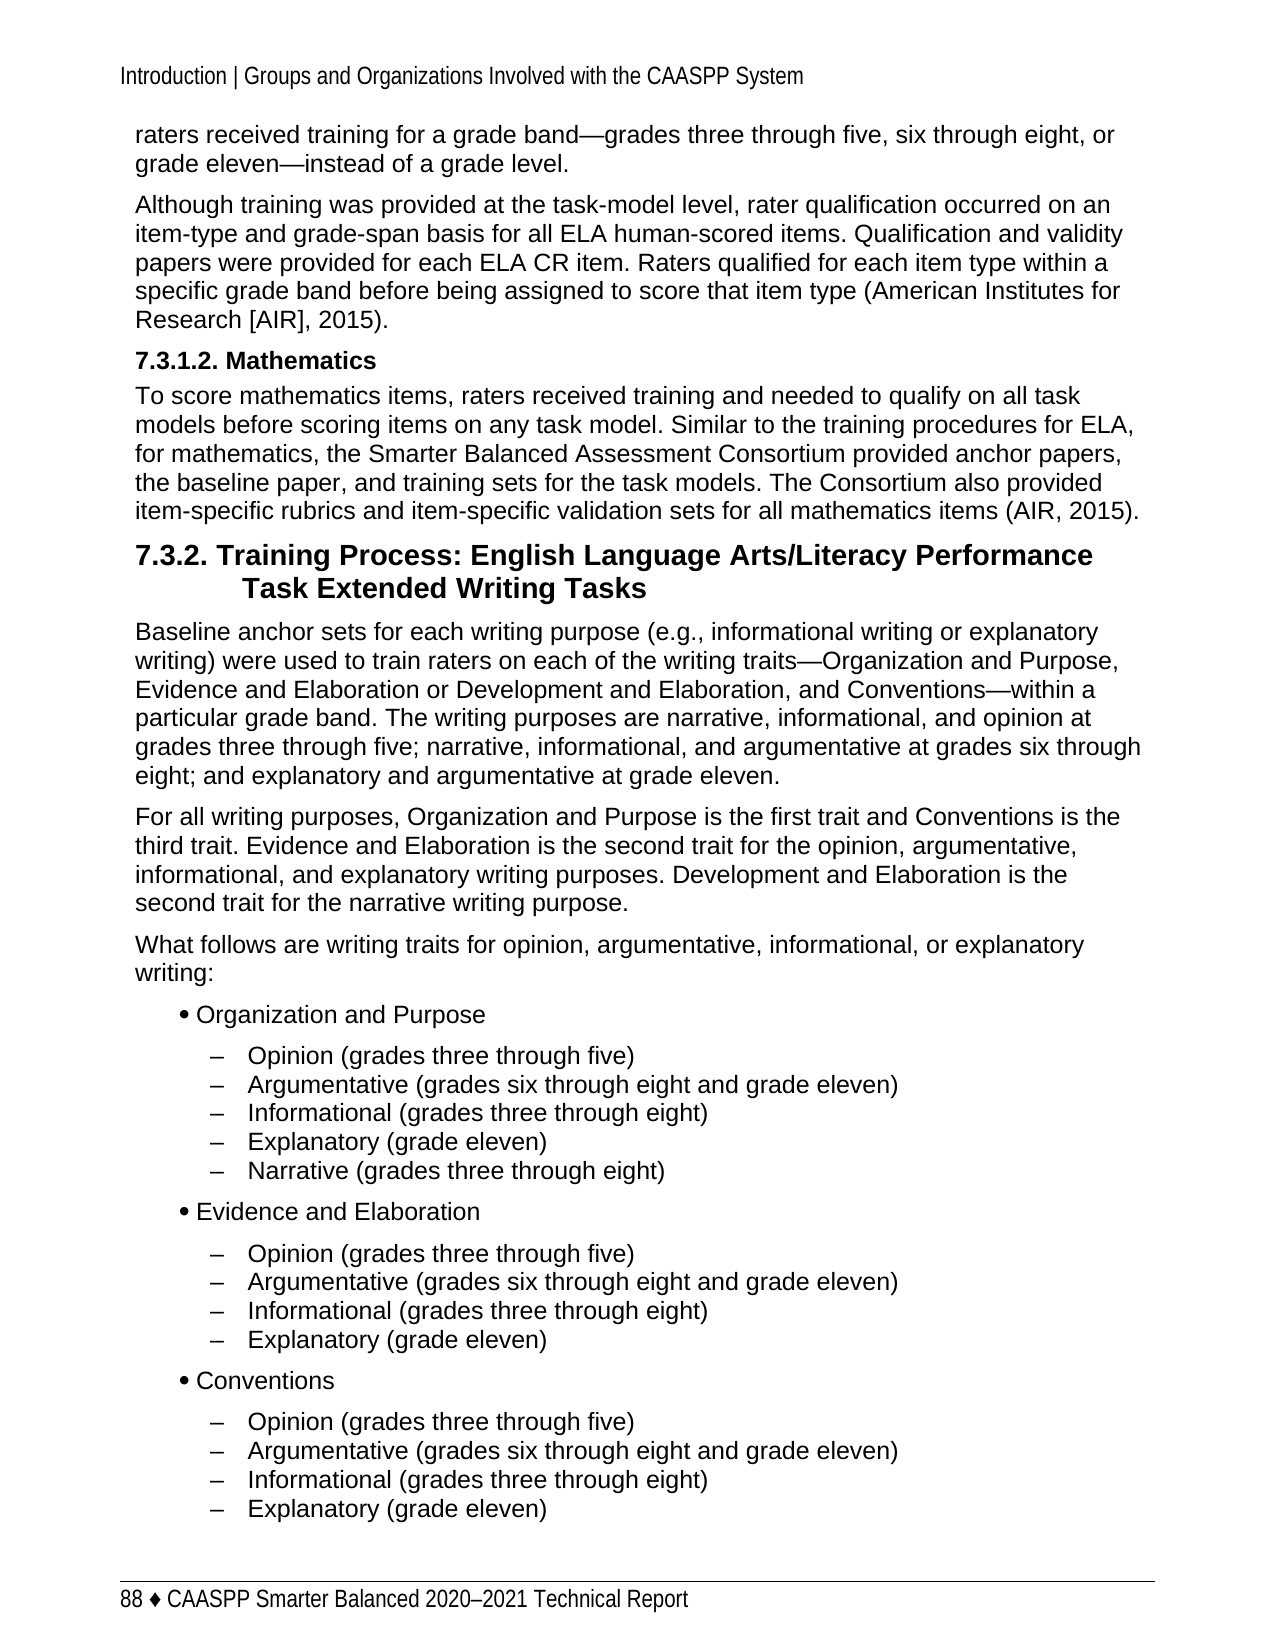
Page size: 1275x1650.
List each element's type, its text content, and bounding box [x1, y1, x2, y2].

text Although training was provided at the task-model level, rater qualification occurred on an item-type and grade-span basis for all ELA human-scored items. Qualification and validity papers were provided for each ELA CR item. Raters qualified for each item type within a specific grade band before being assigned to score that item type (American Institutes for Research [AIR], 2015). [135, 190, 1155, 334]
text Narrative (grades three through eight) [210, 1156, 1155, 1185]
subtitle Training Process: English Language Arts/Literacy Performance Task Extended Writing Tasks [135, 537, 1155, 604]
text For all writing purposes, Organization and Purpose is the first trait and Conventions is the third trait. Evidence and Elaboration is the second trait for the opinion, argumentative, informational, and explanatory writing purposes. Development and Elaboration is the second trait for the narrative writing purpose. [135, 802, 1155, 917]
subtitle Mathematics [135, 346, 1155, 375]
text Explanatory (grade eleven) [210, 1494, 1155, 1522]
text Informational (grades three through eight) [210, 1296, 1155, 1325]
text Evidence and Elaboration [180, 1197, 1155, 1226]
text Opinion (grades three through five) [210, 1041, 1155, 1070]
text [135, 120, 1155, 177]
text Argumentative (grades six through eight and grade eleven) [210, 1070, 1155, 1098]
text Conventions [180, 1366, 1155, 1395]
text Opinion (grades three through five) [210, 1407, 1155, 1436]
text Explanatory (grade eleven) [210, 1127, 1155, 1156]
text What follows are writing traits for opinion, argumentative, informational, or explanatory writing: [135, 929, 1155, 987]
text Argumentative (grades six through eight and grade eleven) [210, 1436, 1155, 1465]
text Organization and Purpose [180, 999, 1155, 1028]
text To score mathematics items, raters received training and needed to qualify on all task models before scoring items on any task model. Similar to the training procedures for ELA, for mathematics, the Smarter Balanced Assessment Consortium provided anchor papers, the baseline paper, and training sets for the task models. The Consortium also provided item-specific rubrics and item-specific validation sets for all mathematics items (AIR, 2015). [135, 381, 1155, 525]
text Opinion (grades three through five) [210, 1238, 1155, 1267]
text Explanatory (grade eleven) [210, 1325, 1155, 1353]
text Informational (grades three through eight) [210, 1098, 1155, 1127]
text Argumentative (grades six through eight and grade eleven) [210, 1267, 1155, 1296]
text Informational (grades three through eight) [210, 1465, 1155, 1494]
text Baseline anchor sets for each writing purpose (e.g., informational writing or explanatory writing) were used to train raters on each of the writing traits―Organization and Purpose, Evidence and Elaboration or Development and Elaboration, and Conventions—within a particular grade band. The writing purposes are narrative, informational, and opinion at grades three through five; narrative, informational, and argumentative at grades six through eight; and explanatory and argumentative at grade eleven. [135, 617, 1155, 789]
